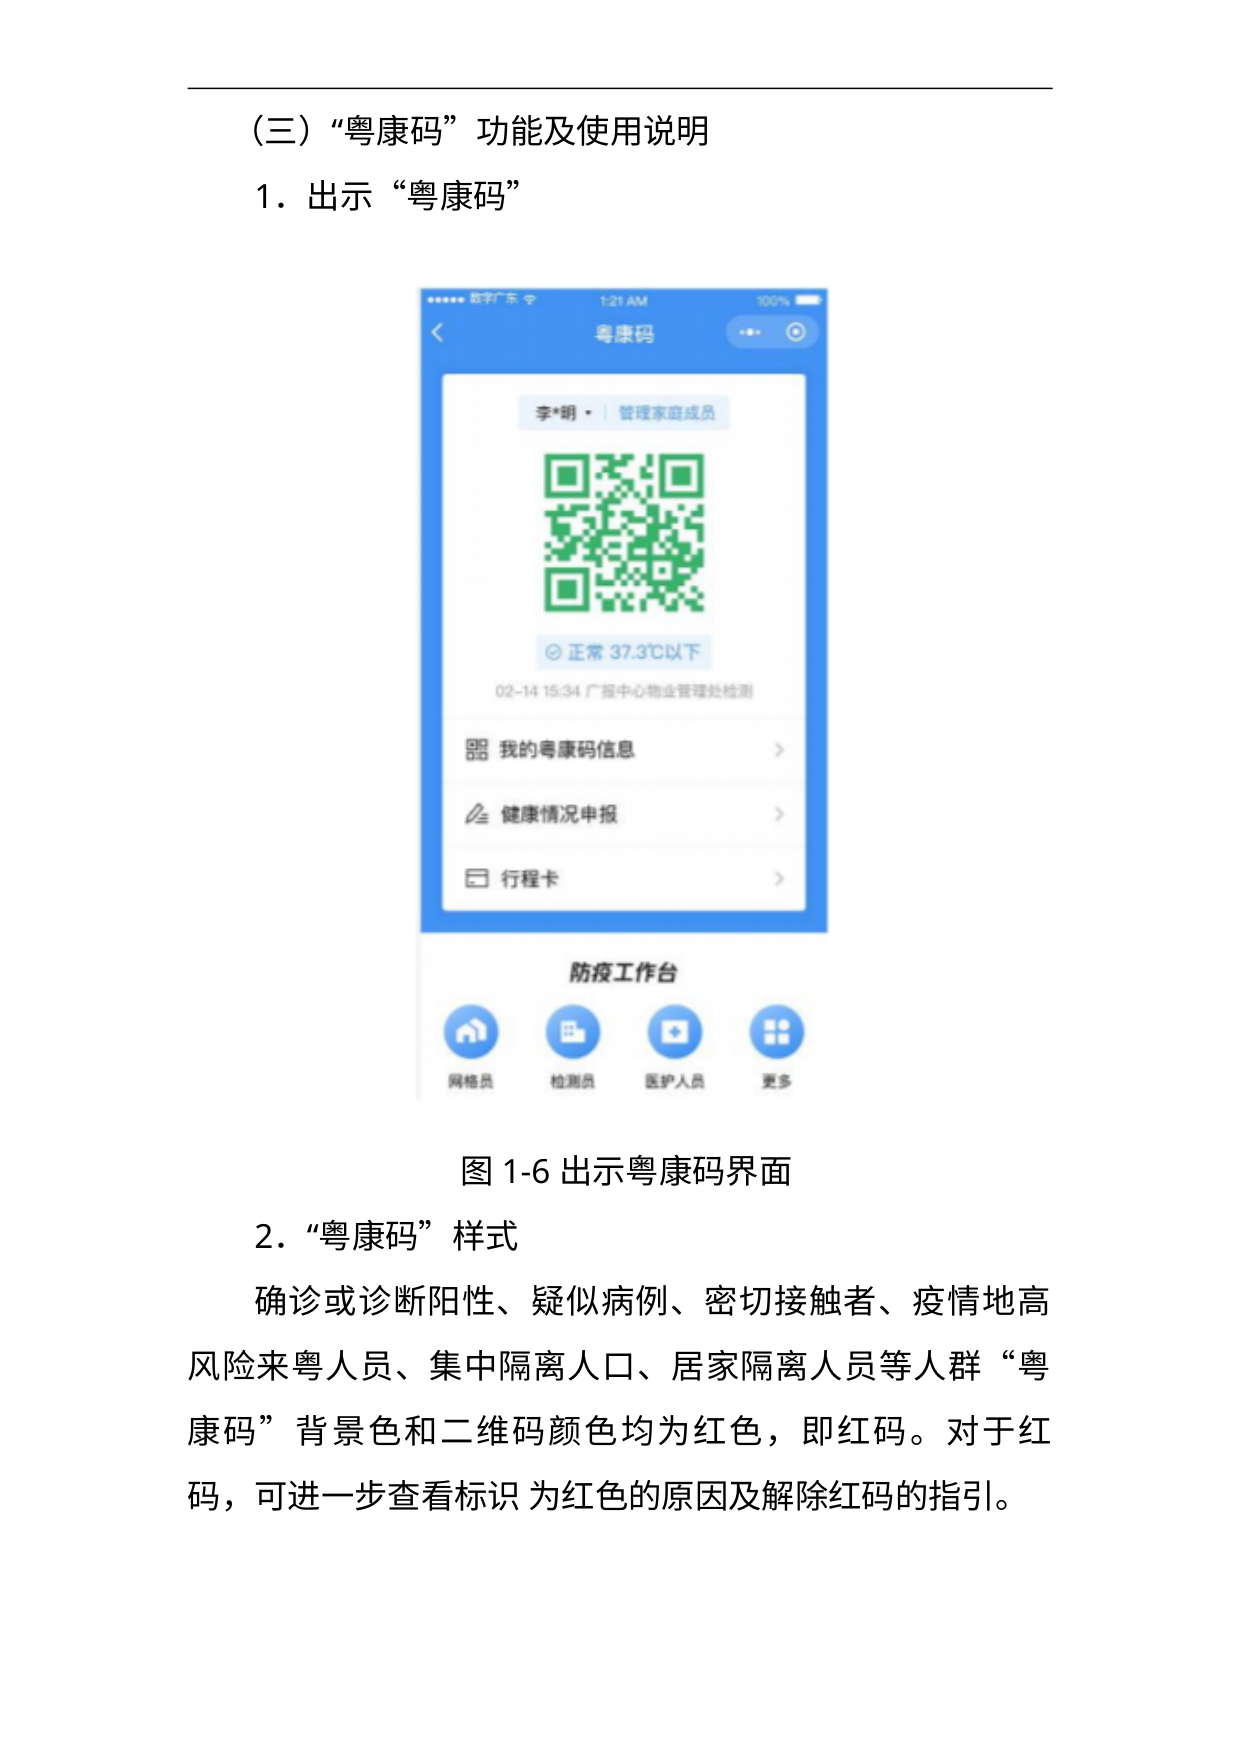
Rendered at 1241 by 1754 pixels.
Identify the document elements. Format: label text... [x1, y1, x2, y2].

list 确诊或诊断阳性、疑似病例、密切接触者、疫情地高风险来粤人员、集中隔离人口、居家隔离人员等人群“粤康码”背景色和二维码颜色均为红色，即红码。对于红码，可进一步查看标识 为红色的原因及解除红码的指引。 [187, 1267, 1053, 1527]
picture [412, 283, 865, 1110]
list “粤康码”样式 [187, 1202, 1053, 1267]
list 出示“粤康码” [187, 162, 1053, 227]
list “粤康码”功能及使用说明 [187, 97, 1053, 162]
